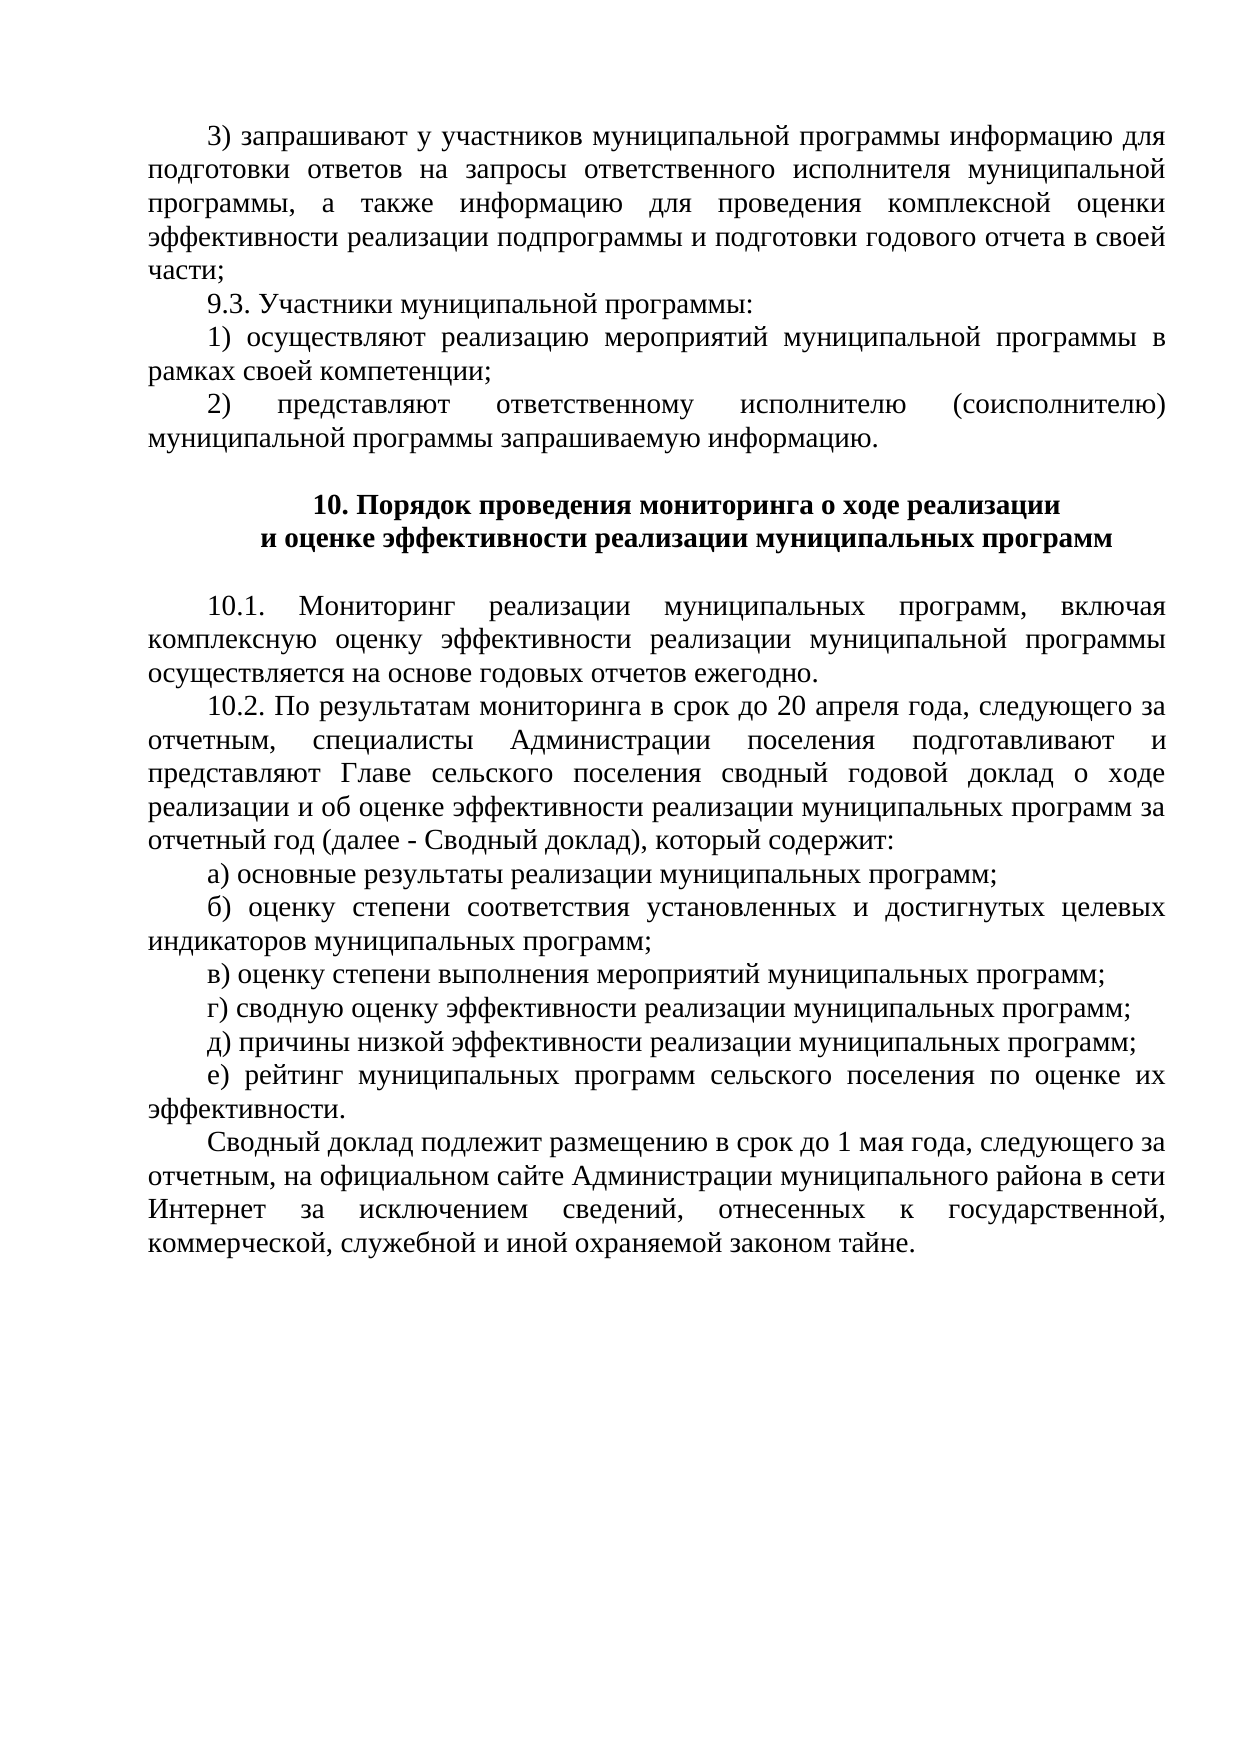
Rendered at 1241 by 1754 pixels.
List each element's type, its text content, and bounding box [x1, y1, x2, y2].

list 2) представляют ответственному исполнителю (соисполнителю) муниципальной программы запрашиваемую информацию. [148, 386, 1167, 453]
list 9.3. Участники муниципальной программы: [148, 286, 1167, 319]
list в) оценку степени выполнения мероприятий муниципальных программ; [148, 957, 1167, 990]
list Сводный доклад подлежит размещению в срок до 1 мая года, следующего за отчетным, на официальном сайте Администрации муниципального района в сети Интернет за исключением сведений, отнесенных к государственной, коммерческой, служебной и иной охраняемой законом тайне. [148, 1124, 1167, 1258]
list б) оценку степени соответствия установленных и достигнутых целевых индикаторов муниципальных программ; [148, 889, 1167, 957]
list 10.2. По результатам мониторинга в срок до 20 апреля года, следующего за отчетным, специалисты Администрации поселения подготавливают и представляют Главе сельского поселения сводный годовой доклад о ходе реализации и об оценке эффективности реализации муниципальных программ за отчетный год (далее - Сводный доклад), который содержит: [148, 688, 1167, 856]
list 1) осуществляют реализацию мероприятий муниципальной программы в рамках своей компетенции; [148, 319, 1167, 386]
list и оценке эффективности реализации муниципальных программ [148, 521, 1167, 554]
list а) основные результаты реализации муниципальных программ; [148, 856, 1167, 889]
list 10.1. Мониторинг реализации муниципальных программ, включая комплексную оценку эффективности реализации муниципальной программы осуществляется на основе годовых отчетов ежегодно. [148, 588, 1167, 688]
list д) причины низкой эффективности реализации муниципальных программ; [148, 1024, 1167, 1057]
list г) сводную оценку эффективности реализации муниципальных программ; [148, 990, 1167, 1024]
list е) рейтинг муниципальных программ сельского поселения по оценке их эффективности. [148, 1057, 1167, 1124]
list 3) запрашивают у участников муниципальной программы информацию для подготовки ответов на запросы ответственного исполнителя муниципальной программы, а также информацию для проведения комплексной оценки эффективности реализации подпрограммы и подготовки годового отчета в своей части; [148, 118, 1167, 286]
list 10. Порядок проведения мониторинга о ходе реализации [148, 487, 1167, 521]
